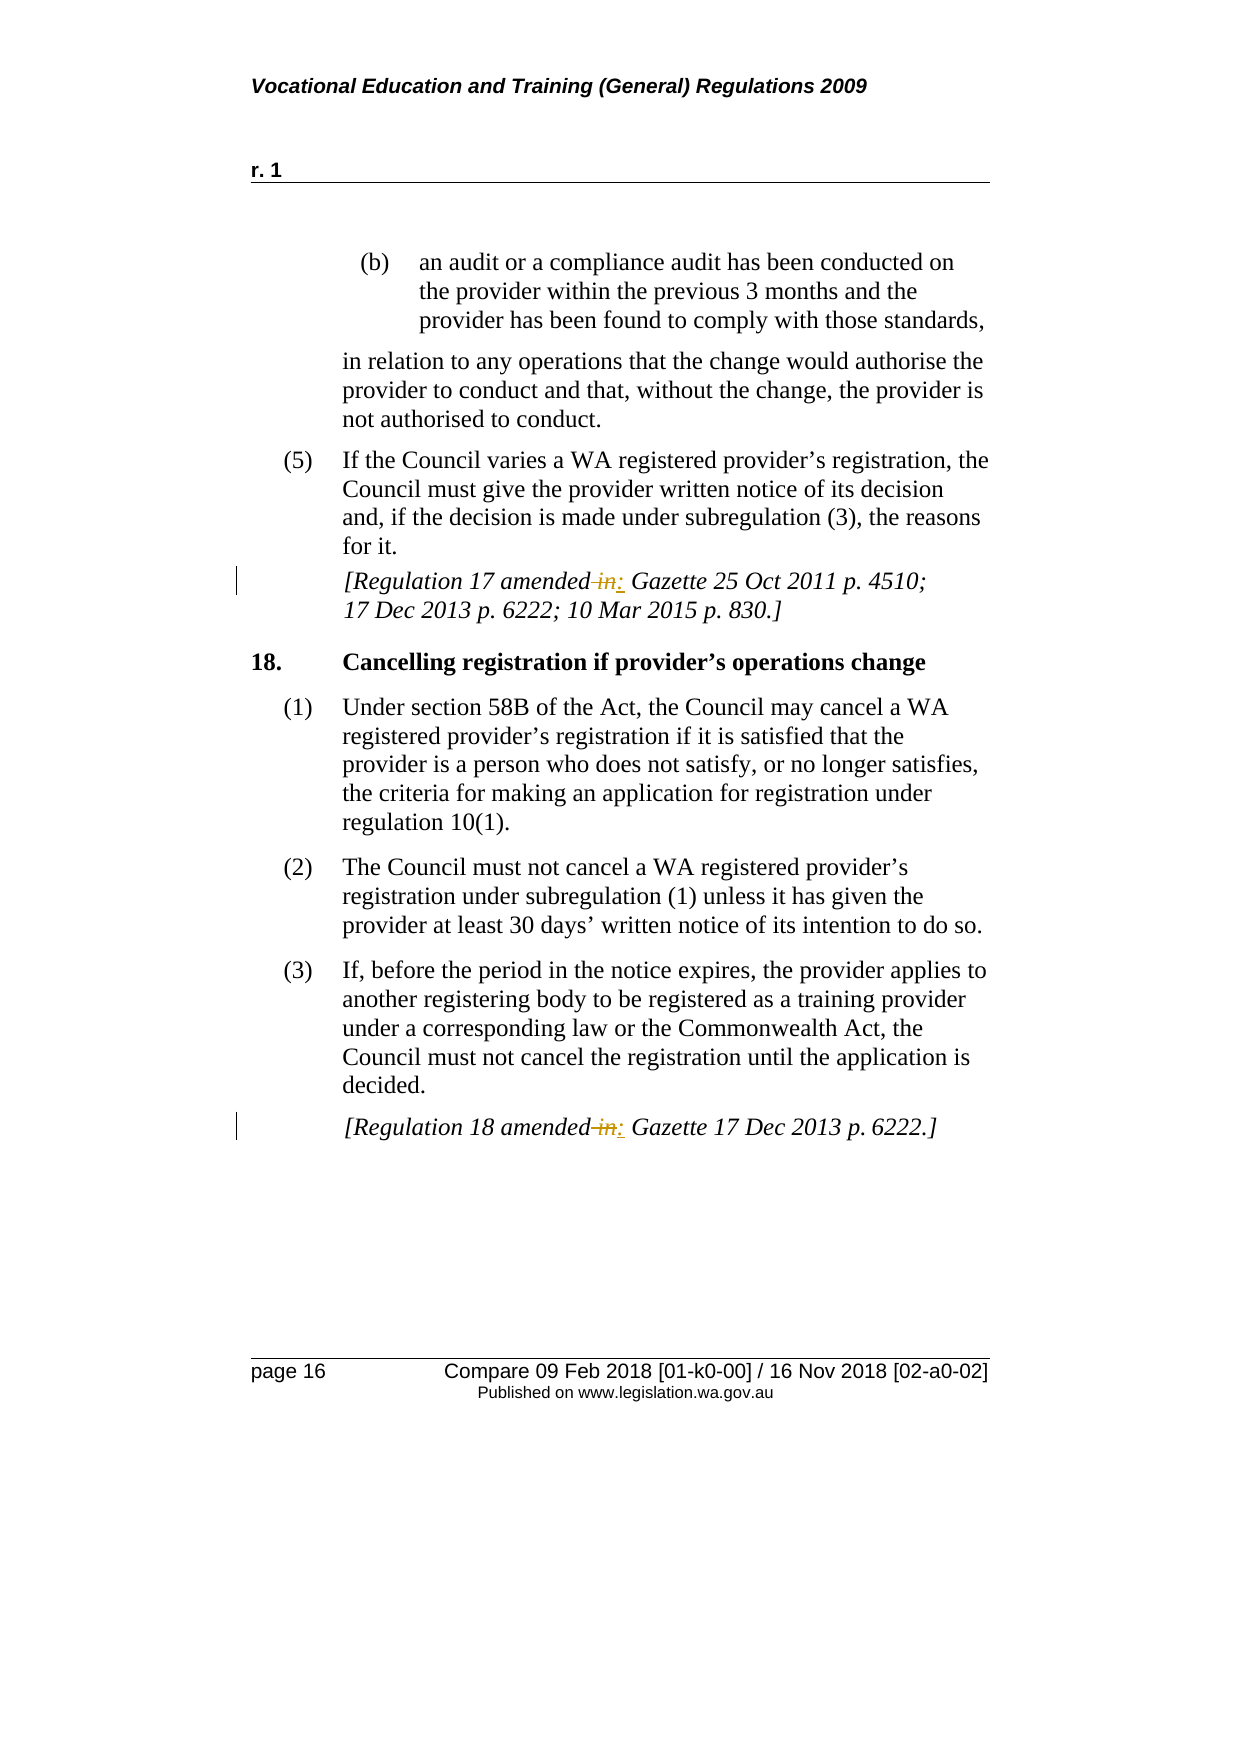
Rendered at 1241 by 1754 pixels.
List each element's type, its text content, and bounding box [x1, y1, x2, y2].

text (5) If the Council varies a WA registered provider’s registration, the Council must give the provider written notice of its decision and, if the decision is made under subregulation (3), the reasons for it. [251, 445, 990, 560]
text [Regulation 18 amended Gazette 17 Dec 2013 p. 6222.] [251, 1112, 990, 1140]
text [Regulation 17 amended Gazette 25 Oct 2011 p. 4510; 17 Dec 2013 p. 6222; 10 Mar 2015 p. 830.] [251, 566, 990, 624]
subtitle 18. Cancelling registration if provider’s operations change [251, 647, 990, 675]
text in relation to any operations that the change would authorise the provider to conduct and that, without the change, the provider is not authorised to conduct. [251, 346, 990, 432]
text (3) If, before the period in the notice expires, the provider applies to another registering body to be registered as a training provider under a corresponding law or the Commonwealth Act, the Council must not cancel the registration until the application is decided. [251, 955, 990, 1099]
text (b) an audit or a compliance audit has been conducted on the provider within the previous 3 months and the provider has been found to comply with those standards, [251, 247, 990, 334]
text (2) The Council must not cancel a WA registered provider’s registration under subregulation (1) unless it has given the provider at least 30 days’ written notice of its intention to do so. [251, 852, 990, 939]
text (1) Under section 58B of the Act, the Council may cancel a WA registered provider’s registration if it is satisfied that the provider is a person who does not satisfy, or no longer satisfies, the criteria for making an application for registration under regulation 10(1). [251, 692, 990, 836]
